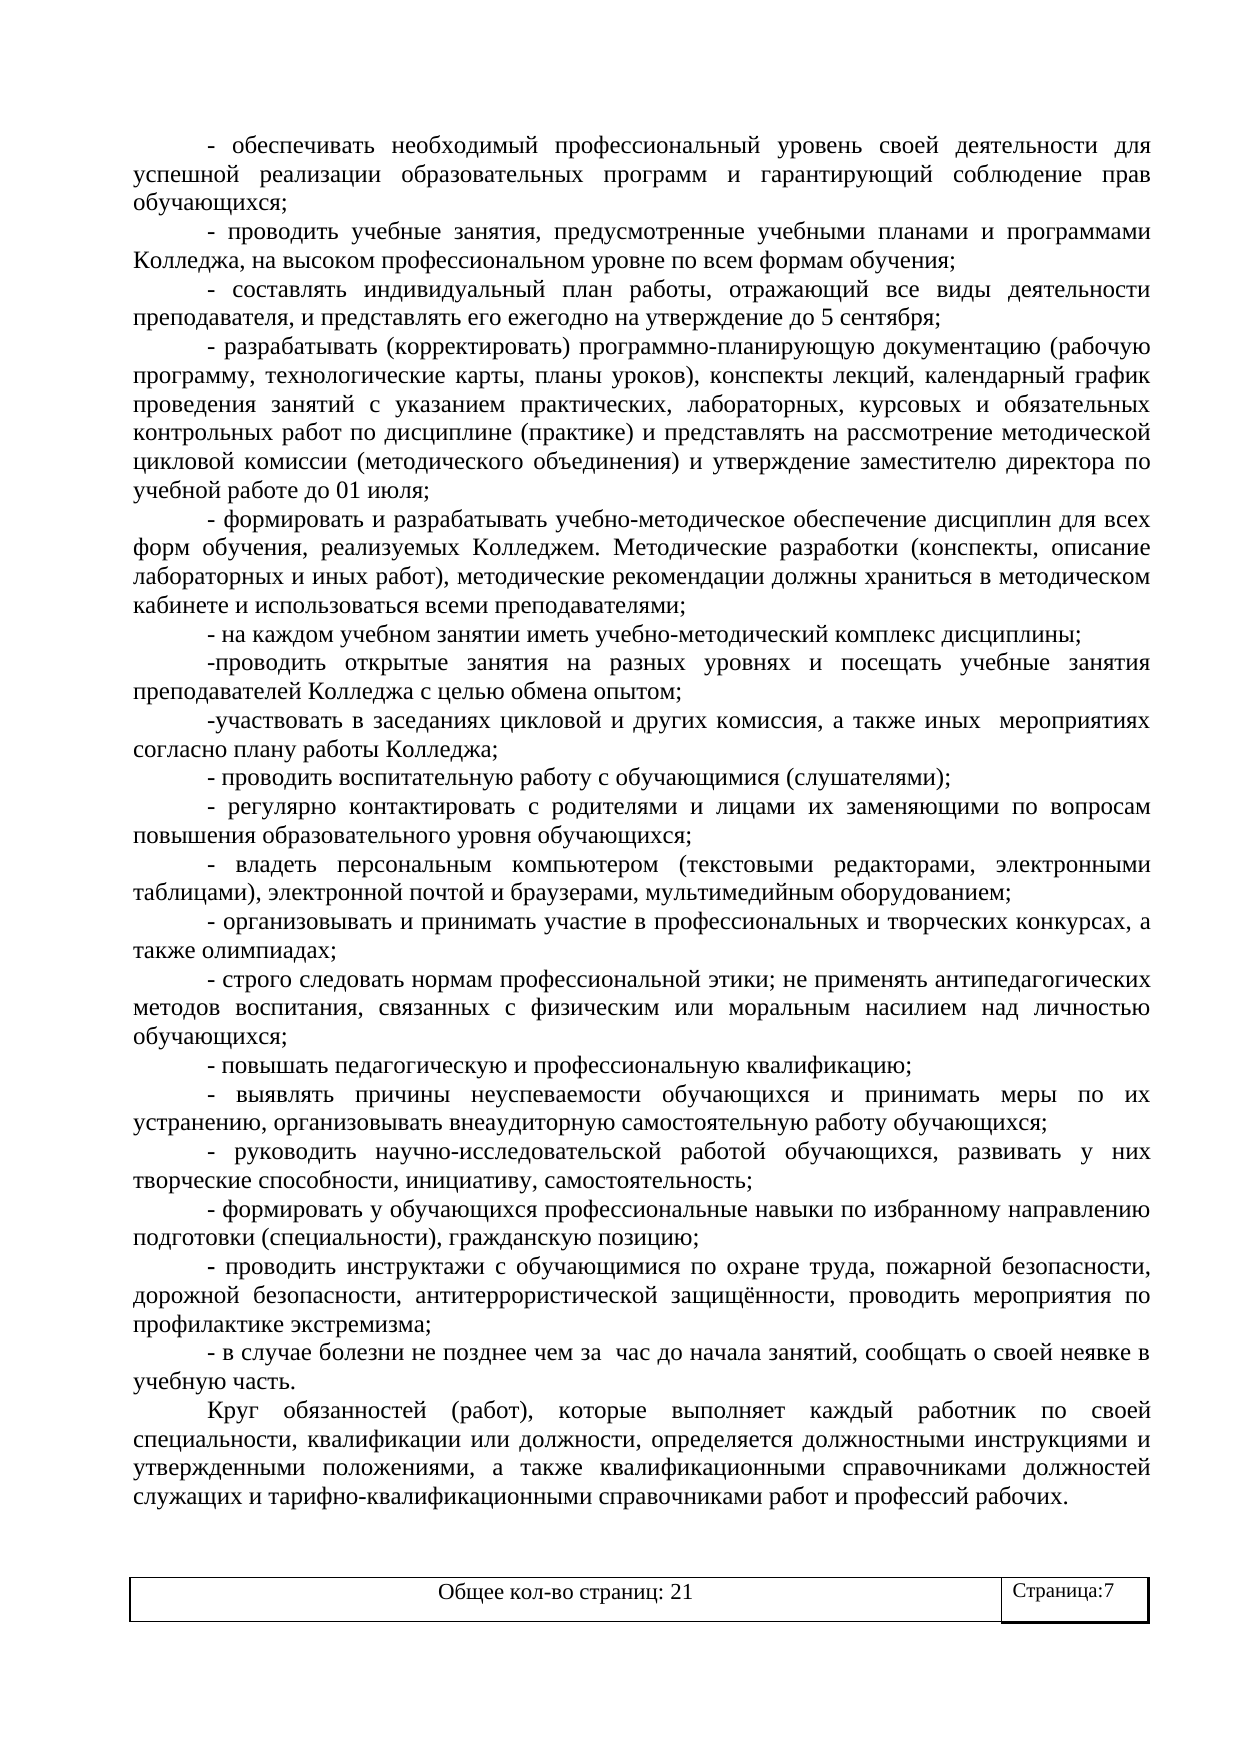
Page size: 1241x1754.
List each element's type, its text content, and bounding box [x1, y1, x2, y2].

text -проводить открытые занятия на разных уровнях и посещать учебные занятия преподавателей Колледжа с целью обмена опытом; [133, 647, 1152, 705]
text Круг обязанностей (работ), которые выполняет каждый работник по своей специальности, квалификации или должности, определяется должностными инструкциями и утвержденными положениями, а также квалификационными справочниками должностей служащих и тарифно-квалификационными справочниками работ и профессий рабочих. [133, 1395, 1152, 1510]
text - в случае болезни не позднее чем за час до начала занятий, сообщать о своей неявке в учебную часть. [133, 1337, 1152, 1395]
text - организовывать и принимать участие в профессиональных и творческих конкурсах, а также олимпиадах; [133, 906, 1152, 964]
text - разрабатывать (корректировать) программно-планирующую документацию (рабочую программу, технологические карты, планы уроков), конспекты лекций, календарный график проведения занятий с указанием практических, лабораторных, курсовых и обязательных контрольных работ по дисциплине (практике) и представлять на рассмотрение методической цикловой комиссии (методического объединения) и утверждение заместителю директора по учебной работе до 01 июля; [133, 331, 1152, 504]
text - на каждом учебном занятии иметь учебно-методический комплекс дисциплины; [133, 619, 1152, 647]
text - обеспечивать необходимый профессиональный уровень своей деятельности для успешной реализации образовательных программ и гарантирующий соблюдение прав обучающихся; [133, 130, 1152, 216]
text - регулярно контактировать с родителями и лицами их заменяющими по вопросам повышения образовательного уровня обучающихся; [133, 791, 1152, 849]
text - формировать и разрабатывать учебно-методическое обеспечение дисциплин для всех форм обучения, реализуемых Колледжем. Методические разработки (конспекты, описание лабораторных и иных работ), методические рекомендации должны храниться в методическом кабинете и использоваться всеми преподавателями; [133, 504, 1152, 619]
text - руководить научно-исследовательской работой обучающихся, развивать у них творческие способности, инициативу, самостоятельность; [133, 1136, 1152, 1194]
text - проводить инструктажи с обучающимися по охране труда, пожарной безопасности, дорожной безопасности, антитеррористической защищённости, проводить мероприятия по профилактике экстремизма; [133, 1251, 1152, 1337]
text -участвовать в заседаниях цикловой и других комиссия, а также иных мероприятиях согласно плану работы Колледжа; [133, 705, 1152, 762]
text - составлять индивидуальный план работы, отражающий все виды деятельности преподавателя, и представлять его ежегодно на утверждение до 5 сентября; [133, 274, 1152, 331]
text - владеть персональным компьютером (текстовыми редакторами, электронными таблицами), электронной почтой и браузерами, мультимедийным оборудованием; [133, 849, 1152, 906]
text - выявлять причины неуспеваемости обучающихся и принимать меры по их устранению, организовывать внеаудиторную самостоятельную работу обучающихся; [133, 1079, 1152, 1136]
text - повышать педагогическую и профессиональную квалификацию; [133, 1050, 1152, 1079]
text - проводить учебные занятия, предусмотренные учебными планами и программами Колледжа, на высоком профессиональном уровне по всем формам обучения; [133, 216, 1152, 274]
text - формировать у обучающихся профессиональные навыки по избранному направлению подготовки (специальности), гражданскую позицию; [133, 1194, 1152, 1251]
text - строго следовать нормам профессиональной этики; не применять антипедагогических методов воспитания, связанных с физическим или моральным насилием над личностью обучающихся; [133, 964, 1152, 1050]
text - проводить воспитательную работу с обучающимися (слушателями); [133, 762, 1152, 791]
